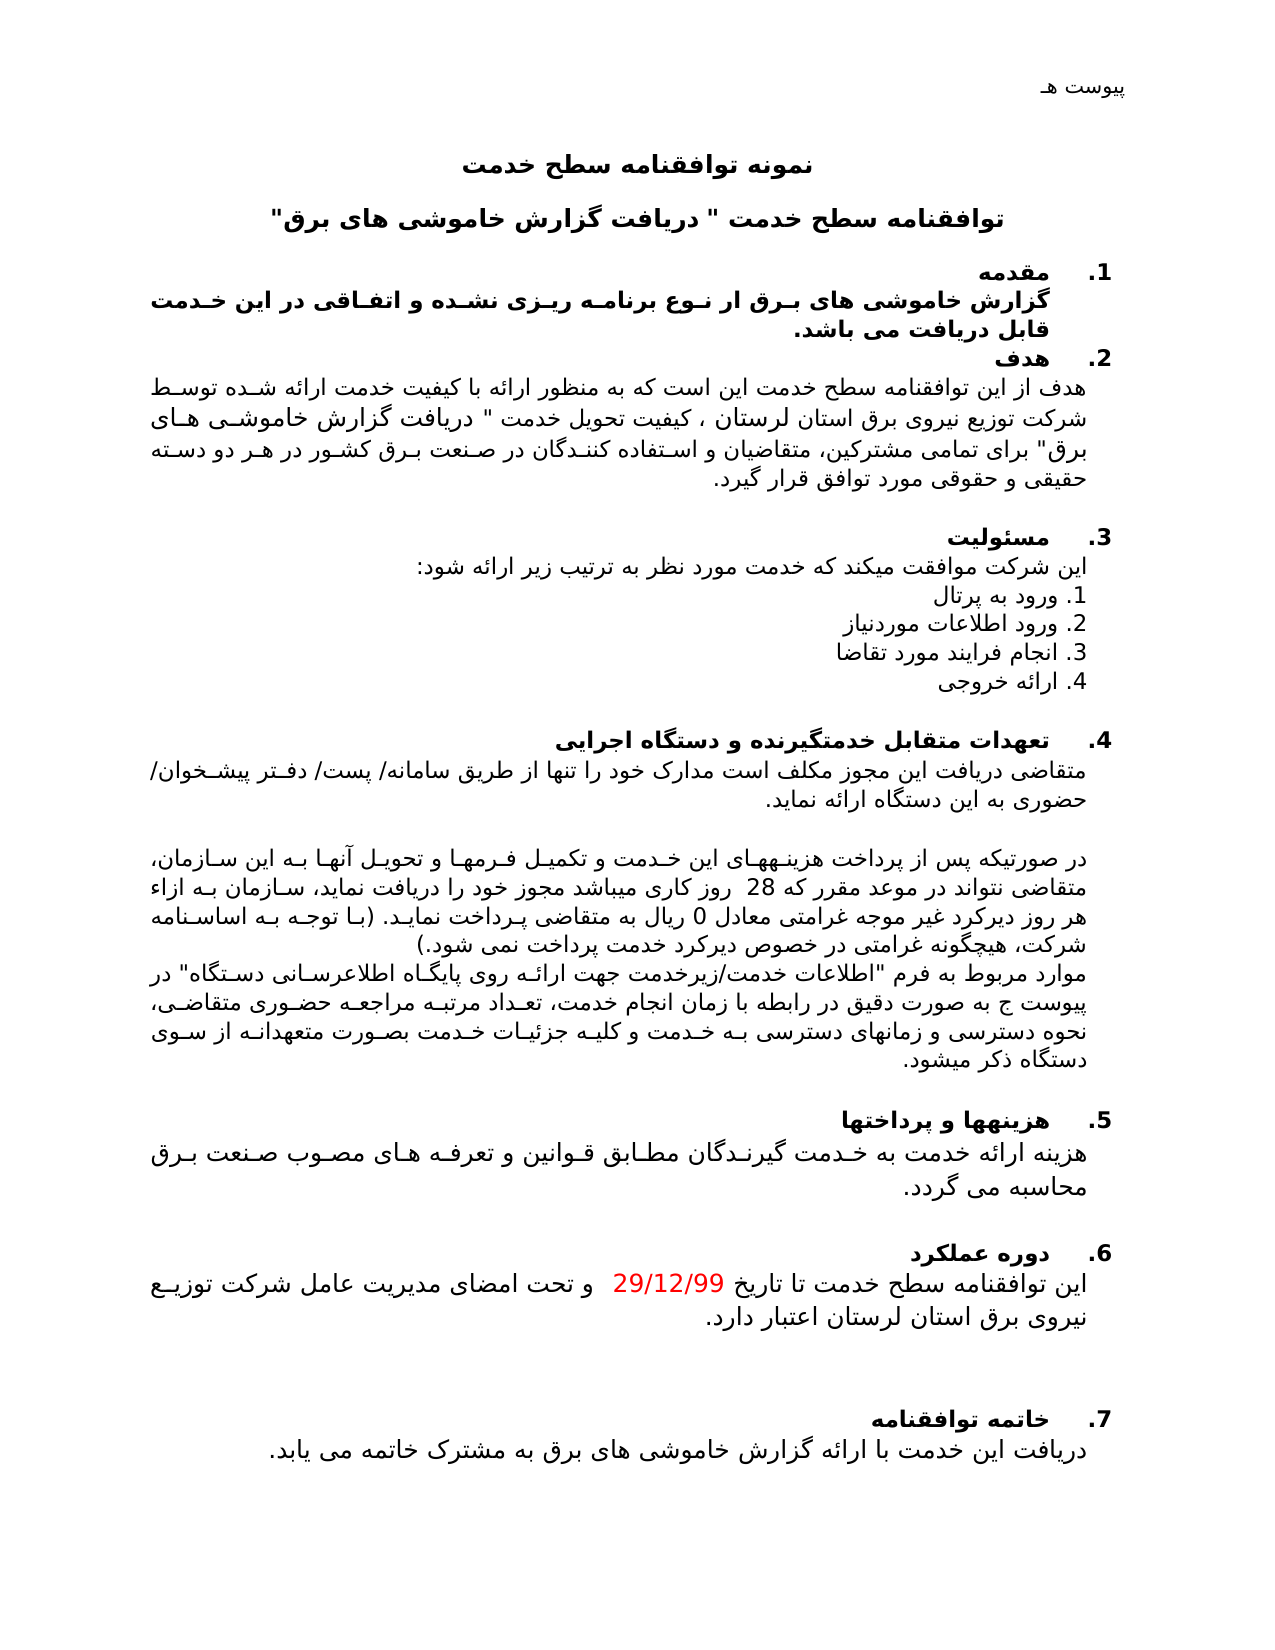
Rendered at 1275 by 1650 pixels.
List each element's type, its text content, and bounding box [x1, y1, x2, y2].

text موارد مربوط به فرم "اطلاعات خدمت/زیرخدمت جهت ارائه روی پایگاه اطلاعرسانی دستگاه" در پیوست ج به صورت دقیق در رابطه با زمان انجام خدمت، تعداد مرتبه مراجعه حضوری متقاضی، نحوه دسترسی و زمانهای دسترسی به خدمت و کلیه جزئیات خدمت بصورت متعهدانه از سوی دستگاه ذکر میشود. [150, 960, 1087, 1073]
text 4. ارائه خروجی [150, 668, 1087, 695]
text 1. ورود به پرتال [150, 582, 1087, 608]
text نمونه توافقنامه سطح خدمت [150, 150, 1125, 179]
list خاتمه توافقنامه [150, 1406, 1087, 1433]
text این شرکت موافقت میکند که خدمت مورد نظر به ترتیب زیر ارائه شود: [150, 553, 1087, 580]
text در صورتیکه پس از پرداخت هزینههای این خدمت و تکمیل فرمها و تحویل آنها به این سازمان، متقاضی نتواند در موعد مقرر که 28 روز کاری میباشد مجوز خود را دریافت نماید، سازمان به ازاء هر روز دیرکرد غیر موجه غرامتی معادل 0 ریال به متقاضی پرداخت نماید. (با توجه به اساسنامه شرکت، هیچگونه غرامتی در خصوص دیرکرد خدمت پرداخت نمی شود.) [150, 845, 1087, 958]
text هدف از این توافقنامه سطح خدمت این است که به منظور ارائه با کیفیت خدمت ارائه شده توسط شرکت توزیع نیروی برق استان لرستان ، کیفیت تحویل خدمت " دریافت گزارش خاموشی های برق" برای تمامی مشترکین، متقاضیان و استفاده کنندگان در صنعت برق کشور در هر دو دسته حقیقی و حقوقی مورد توافق قرار گیرد. [150, 374, 1087, 492]
text 3. انجام فرایند مورد تقاضا [150, 639, 1087, 666]
list هدف [150, 345, 1087, 372]
text این توافقنامه سطح خدمت تا تاریخ 29/12/99 و تحت امضای مدیریت عامل شرکت توزیع نیروی برق استان لرستان اعتبار دارد. [150, 1269, 1087, 1332]
list هزینهها و پرداختها [150, 1108, 1087, 1134]
list گزارش خاموشی های برق ار نوع برنامه ریزی نشده و اتفاقی در این خدمت قابل دریافت می باشد. [150, 287, 1050, 343]
text متقاضی دریافت این مجوز مکلف است مدارک خود را تنها از طریق سامانه/ پست/ دفتر پیشخوان/ حضوری به این دستگاه ارائه نماید. [150, 758, 1087, 813]
text 2. ورود اطلاعات موردنیاز [150, 611, 1087, 637]
list مقدمه [150, 259, 1087, 285]
text دریافت این خدمت با ارائه گزارش خاموشی های برق به مشترک خاتمه می یابد. [150, 1435, 1087, 1464]
text هزینه ارائه خدمت به خدمت گیرندگان مطابق قوانین و تعرفه های مصوب صنعت برق محاسبه می گردد. [150, 1138, 1087, 1201]
text توافقنامه سطح خدمت " دریافت گزارش خاموشی های برق" [150, 204, 1125, 233]
list دوره عملکرد [150, 1240, 1087, 1267]
list تعهدات متقابل خدمتگیرنده و دستگاه اجرایی [150, 727, 1087, 754]
list مسئولیت [150, 524, 1087, 551]
